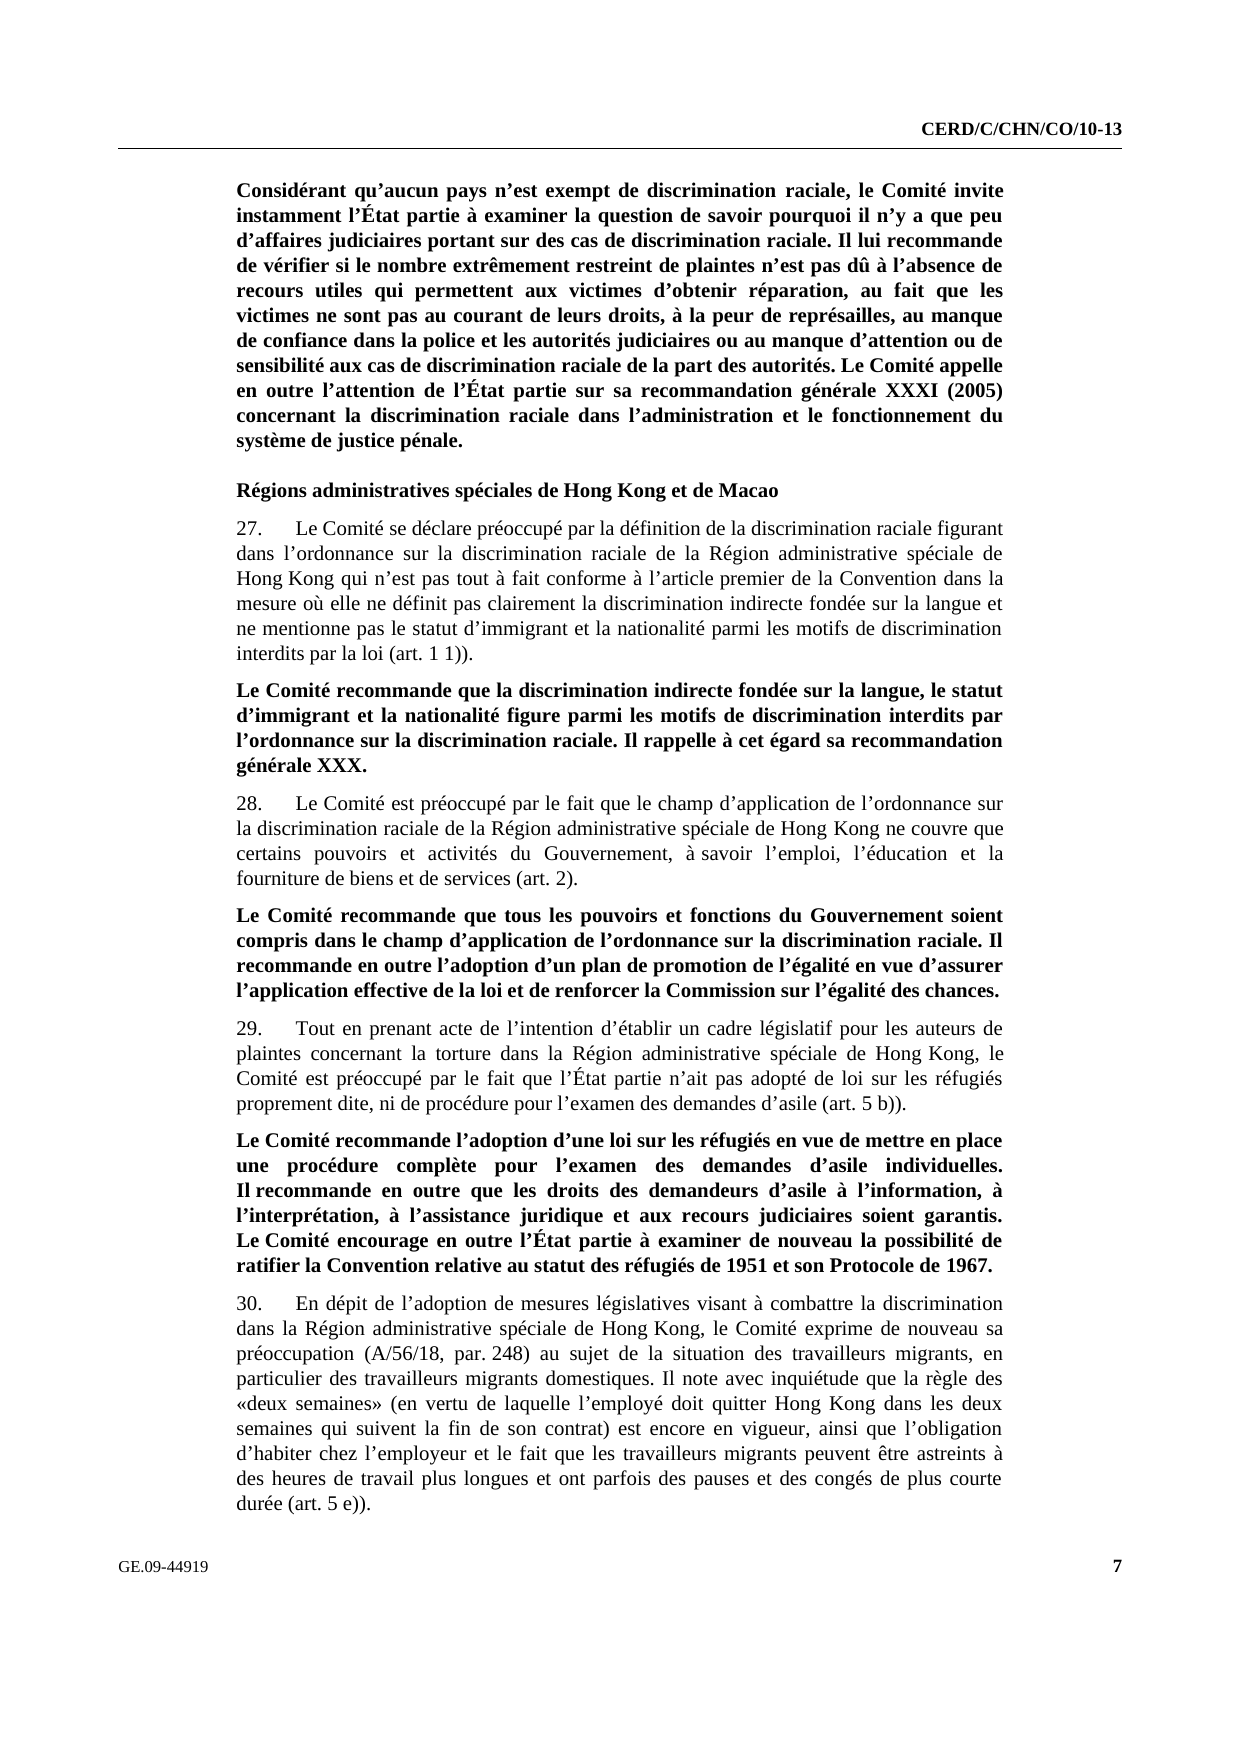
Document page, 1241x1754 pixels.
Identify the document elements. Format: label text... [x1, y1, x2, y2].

text 29. Tout en prenant acte de l’intention d’établir un cadre législatif pour les auteurs de plaintes concernant la torture dans la Région administrative spéciale de Hong Kong, le Comité est préoccupé par le fait que l’État partie n’ait pas adopté de loi sur les réfugiés proprement dite, ni de procédure pour l’examen des demandes d’asile (art. 5 b)). [236, 1015, 1004, 1115]
text 30. En dépit de l’adoption de mesures législatives visant à combattre la discrimination dans la Région administrative spéciale de Hong Kong, le Comité exprime de nouveau sa préoccupation (A/56/18, par. 248) au sujet de la situation des travailleurs migrants, en particulier des travailleurs migrants domestiques. Il note avec inquiétude que la règle des «deux semaines» (en vertu de laquelle l’employé doit quitter Hong Kong dans les deux semaines qui suivent la fin de son contrat) est encore en vigueur, ainsi que l’obligation d’habiter chez l’employeur et le fait que les travailleurs migrants peuvent être astreints à des heures de travail plus longues et ont parfois des pauses et des congés de plus courte durée (art. 5 e)). [236, 1290, 1004, 1515]
text Le Comité recommande l’adoption d’une loi sur les réfugiés en vue de mettre en place une procédure complète pour l’examen des demandes d’asile individuelles. Il recommande en outre que les droits des demandeurs d’asile à l’information, à l’interprétation, à l’assistance juridique et aux recours judiciaires soient garantis. Le Comité encourage en outre l’État partie à examiner de nouveau la possibilité de ratifier la Convention relative au statut des réfugiés de 1951 et son Protocole de 1967. [236, 1127, 1004, 1277]
text Le Comité recommande que tous les pouvoirs et fonctions du Gouvernement soient compris dans le champ d’application de l’ordonnance sur la discrimination raciale. Il recommande en outre l’adoption d’un plan de promotion de l’égalité en vue d’assurer l’application effective de la loi et de renforcer la Commission sur l’égalité des chances. [236, 902, 1004, 1002]
text Le Comité recommande que la discrimination indirecte fondée sur la langue, le statut d’immigrant et la nationalité figure parmi les motifs de discrimination interdits par l’ordonnance sur la discrimination raciale. Il rappelle à cet égard sa recommandation générale XXX. [236, 677, 1004, 777]
text Considérant qu’aucun pays n’est exempt de discrimination raciale, le Comité invite instamment l’État partie à examiner la question de savoir pourquoi il n’y a que peu d’affaires judiciaires portant sur des cas de discrimination raciale. Il lui recommande de vérifier si le nombre extrêmement restreint de plaintes n’est pas dû à l’absence de recours utiles qui permettent aux victimes d’obtenir réparation, au fait que les victimes ne sont pas au courant de leurs droits, à la peur de représailles, au manque de confiance dans la police et les autorités judiciaires ou au manque d’attention ou de sensibilité aux cas de discrimination raciale de la part des autorités. Le Comité appelle en outre l’attention de l’État partie sur sa recommandation générale XXXI (2005) concernant la discrimination raciale dans l’administration et le fonctionnement du système de justice pénale. [236, 177, 1004, 452]
text Régions administratives spéciales de Hong Kong et de Macao [118, 477, 1004, 502]
text 27. Le Comité se déclare préoccupé par la définition de la discrimination raciale figurant dans l’ordonnance sur la discrimination raciale de la Région administrative spéciale de Hong Kong qui n’est pas tout à fait conforme à l’article premier de la Convention dans la mesure où elle ne définit pas clairement la discrimination indirecte fondée sur la langue et ne mentionne pas le statut d’immigrant et la nationalité parmi les motifs de discrimination interdits par la loi (art. 1 1)). [236, 515, 1004, 665]
text 28. Le Comité est préoccupé par le fait que le champ d’application de l’ordonnance sur la discrimination raciale de la Région administrative spéciale de Hong Kong ne couvre que certains pouvoirs et activités du Gouvernement, à savoir l’emploi, l’éducation et la fourniture de biens et de services (art. 2). [236, 790, 1004, 890]
